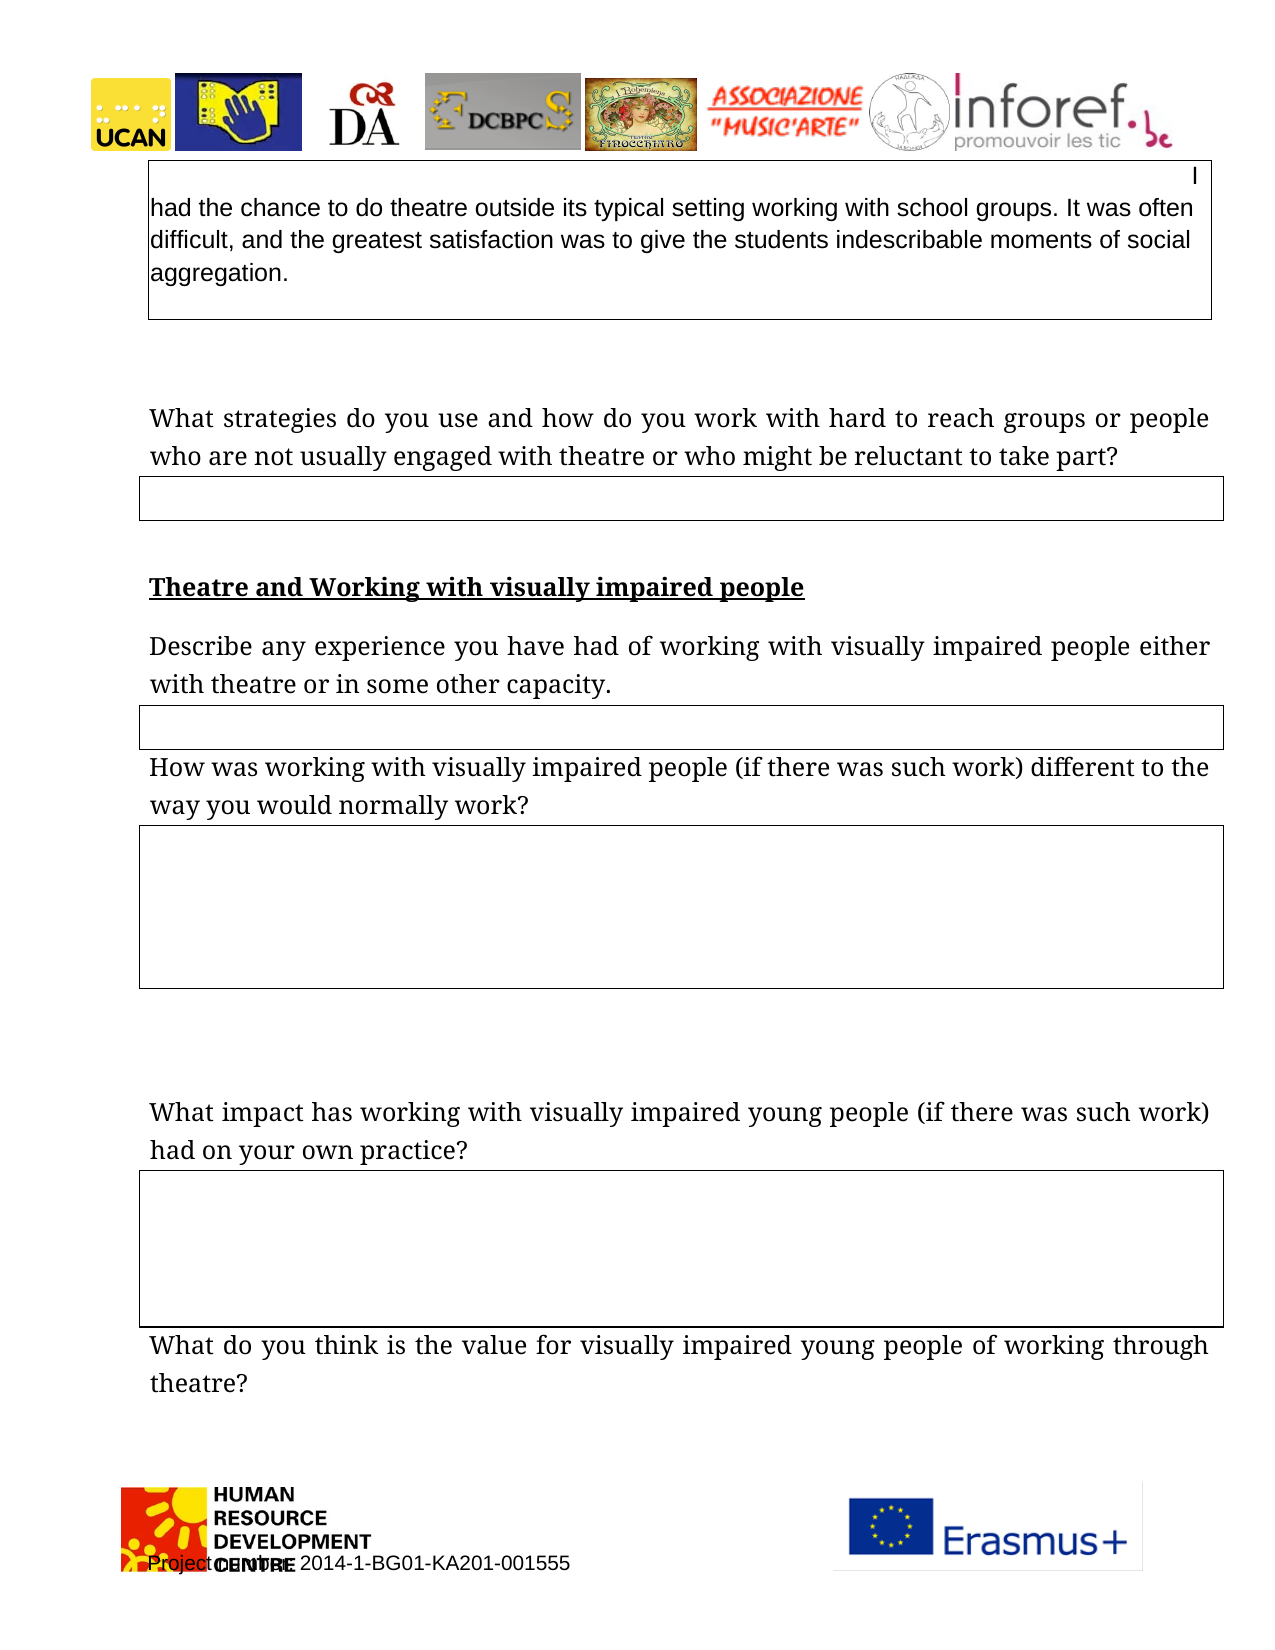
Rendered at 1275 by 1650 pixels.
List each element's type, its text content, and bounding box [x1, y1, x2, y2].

text Describe any experience you have had of working with visually impaired people either with theatre or in some other capacity. [149, 629, 1211, 701]
picture [425, 73, 581, 151]
picture [585, 78, 697, 151]
text What impact has working with visually impaired young people (if there was such work) had on your own practice? [149, 1094, 1211, 1167]
picture [833, 1482, 1144, 1572]
table_header [140, 826, 1223, 987]
picture [955, 73, 1173, 151]
table_header [140, 477, 1223, 520]
subtitle Theatre and Working with visually impaired people [149, 569, 1211, 603]
picture [121, 1487, 372, 1572]
text How was working with visually impaired people (if there was such work) different to the way you would normally work? [149, 750, 1211, 822]
table_header [140, 1171, 1223, 1326]
picture [702, 73, 950, 151]
table_header [140, 706, 1223, 748]
text What do you think is the value for visually impaired young people of working through theatre? [149, 1328, 1211, 1399]
picture [91, 78, 171, 151]
picture [175, 73, 302, 151]
text What strategies do you use and how do you work with hard to reach groups or people who are not usually engaged with theatre or who might be reluctant to take part? [149, 401, 1211, 473]
picture [307, 73, 419, 151]
text I had the chance to do theatre outside its typical setting working with school groups. It was often difficult, and the greatest satisfaction was to give the students indescribable moments of social aggregation. [149, 161, 1211, 286]
